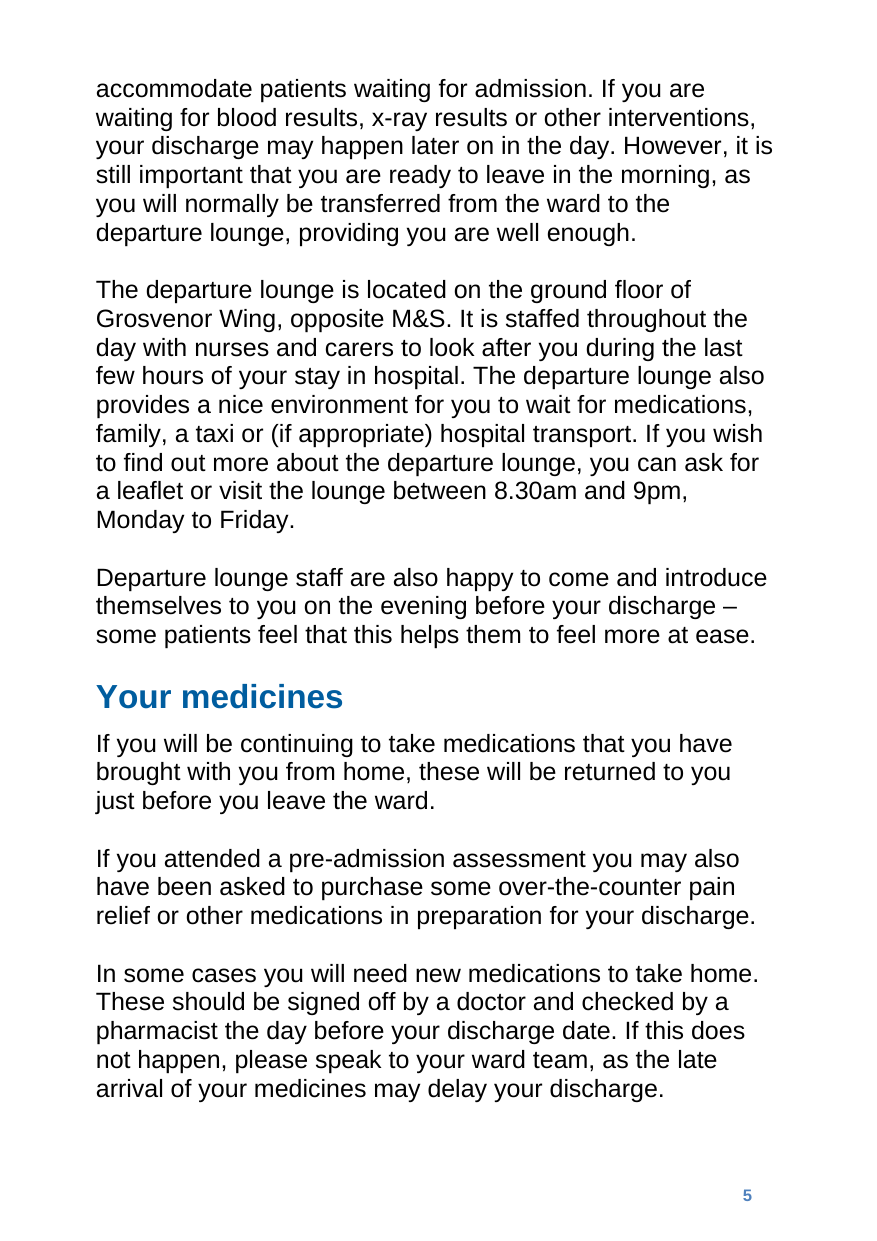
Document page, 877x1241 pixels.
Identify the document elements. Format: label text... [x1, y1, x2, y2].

text If you attended a pre-admission assessment you may also have been asked to purchase some over-the-counter pain relief or other medications in preparation for your discharge. [96, 843, 775, 930]
text In some cases you will need new medications to take home. These should be signed off by a doctor and checked by a pharmacist the day before your discharge date. If this does not happen, please speak to your ward team, as the late arrival of your medicines may delay your discharge. [96, 958, 775, 1102]
text Your medicines [96, 678, 752, 716]
text The departure lounge is located on the ground floor of Grosvenor Wing, opposite M&S. It is staffed throughout the day with nurses and carers to look after you during the last few hours of your stay in hospital. The departure lounge also provides a nice environment for you to wait for medications, family, a taxi or (if appropriate) hospital transport. If you wish to find out more about the departure lounge, you can ask for a leaflet or visit the lounge between 8.30am and 9pm, Monday to Friday. [96, 275, 775, 534]
text If you will be continuing to take medications that you have brought with you from home, these will be returned to you just before you leave the ward. [96, 728, 775, 815]
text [96, 74, 775, 246]
text Departure lounge staff are also happy to come and introduce themselves to you on the evening before your discharge – some patients feel that this helps them to feel more at ease. [96, 563, 775, 649]
